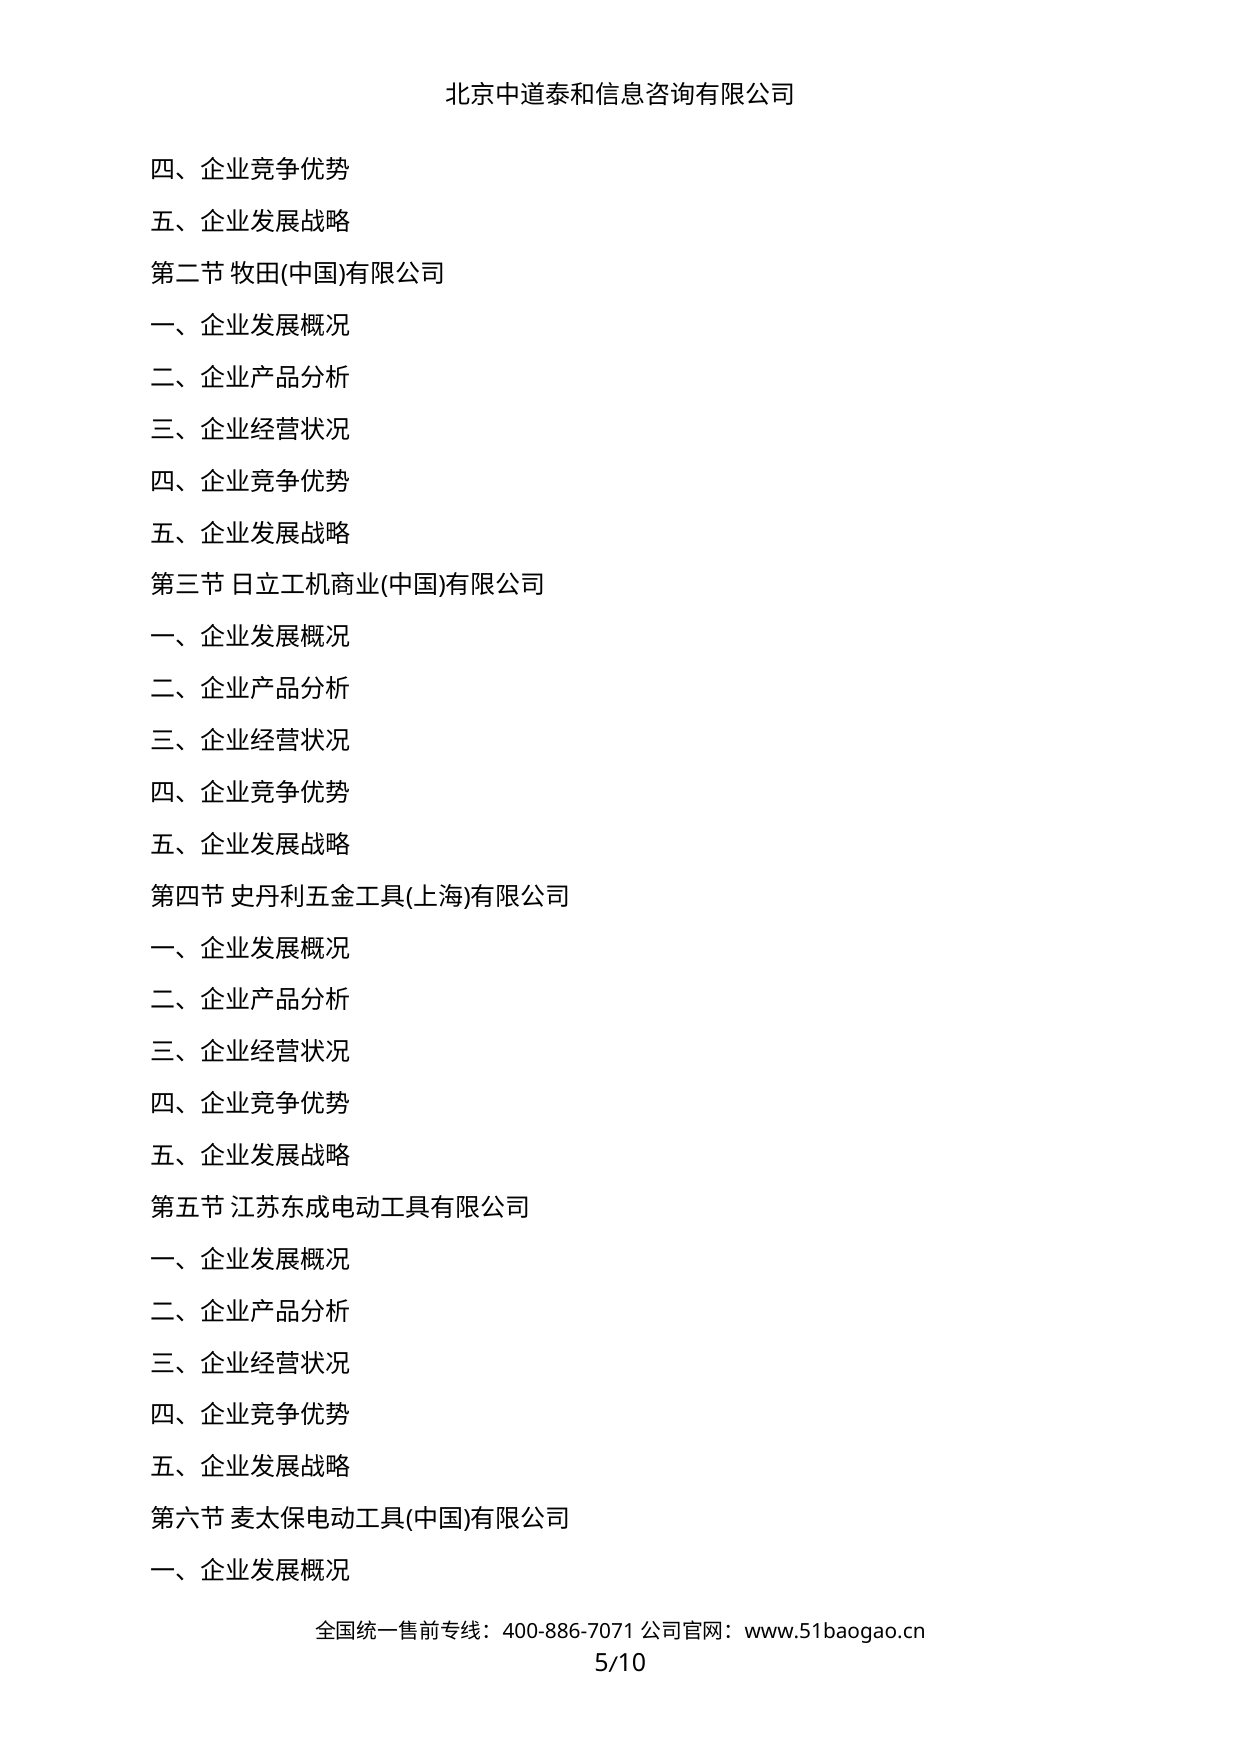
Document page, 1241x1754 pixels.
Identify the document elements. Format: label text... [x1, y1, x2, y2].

text 四、企业竞争优势 [150, 772, 1090, 809]
text 四、企业竞争优势 [150, 150, 1090, 186]
text 第二节 牧田(中国)有限公司 [150, 254, 1090, 290]
text 五、企业发展战略 [150, 513, 1090, 549]
text 一、企业发展概况 [150, 1239, 1090, 1276]
text 一、企业发展概况 [150, 617, 1090, 653]
text 二、企业产品分析 [150, 1291, 1090, 1327]
text 五、企业发展战略 [150, 1447, 1090, 1483]
text 二、企业产品分析 [150, 669, 1090, 705]
text 第三节 日立工机商业(中国)有限公司 [150, 565, 1090, 601]
text 第六节 麦太保电动工具(中国)有限公司 [150, 1499, 1090, 1535]
text 五、企业发展战略 [150, 824, 1090, 861]
text 五、企业发展战略 [150, 202, 1090, 238]
text 三、企业经营状况 [150, 721, 1090, 757]
text 第四节 史丹利五金工具(上海)有限公司 [150, 876, 1090, 912]
text 四、企业竞争优势 [150, 1395, 1090, 1431]
text 一、企业发展概况 [150, 306, 1090, 342]
text 四、企业竞争优势 [150, 1084, 1090, 1120]
text 一、企业发展概况 [150, 928, 1090, 964]
text 二、企业产品分析 [150, 357, 1090, 394]
text 三、企业经营状况 [150, 1343, 1090, 1379]
text 第五节 江苏东成电动工具有限公司 [150, 1187, 1090, 1224]
text 三、企业经营状况 [150, 1032, 1090, 1068]
text 三、企业经营状况 [150, 409, 1090, 446]
text 四、企业竞争优势 [150, 461, 1090, 497]
text 二、企业产品分析 [150, 980, 1090, 1016]
text 五、企业发展战略 [150, 1136, 1090, 1172]
text 一、企业发展概况 [150, 1551, 1090, 1587]
